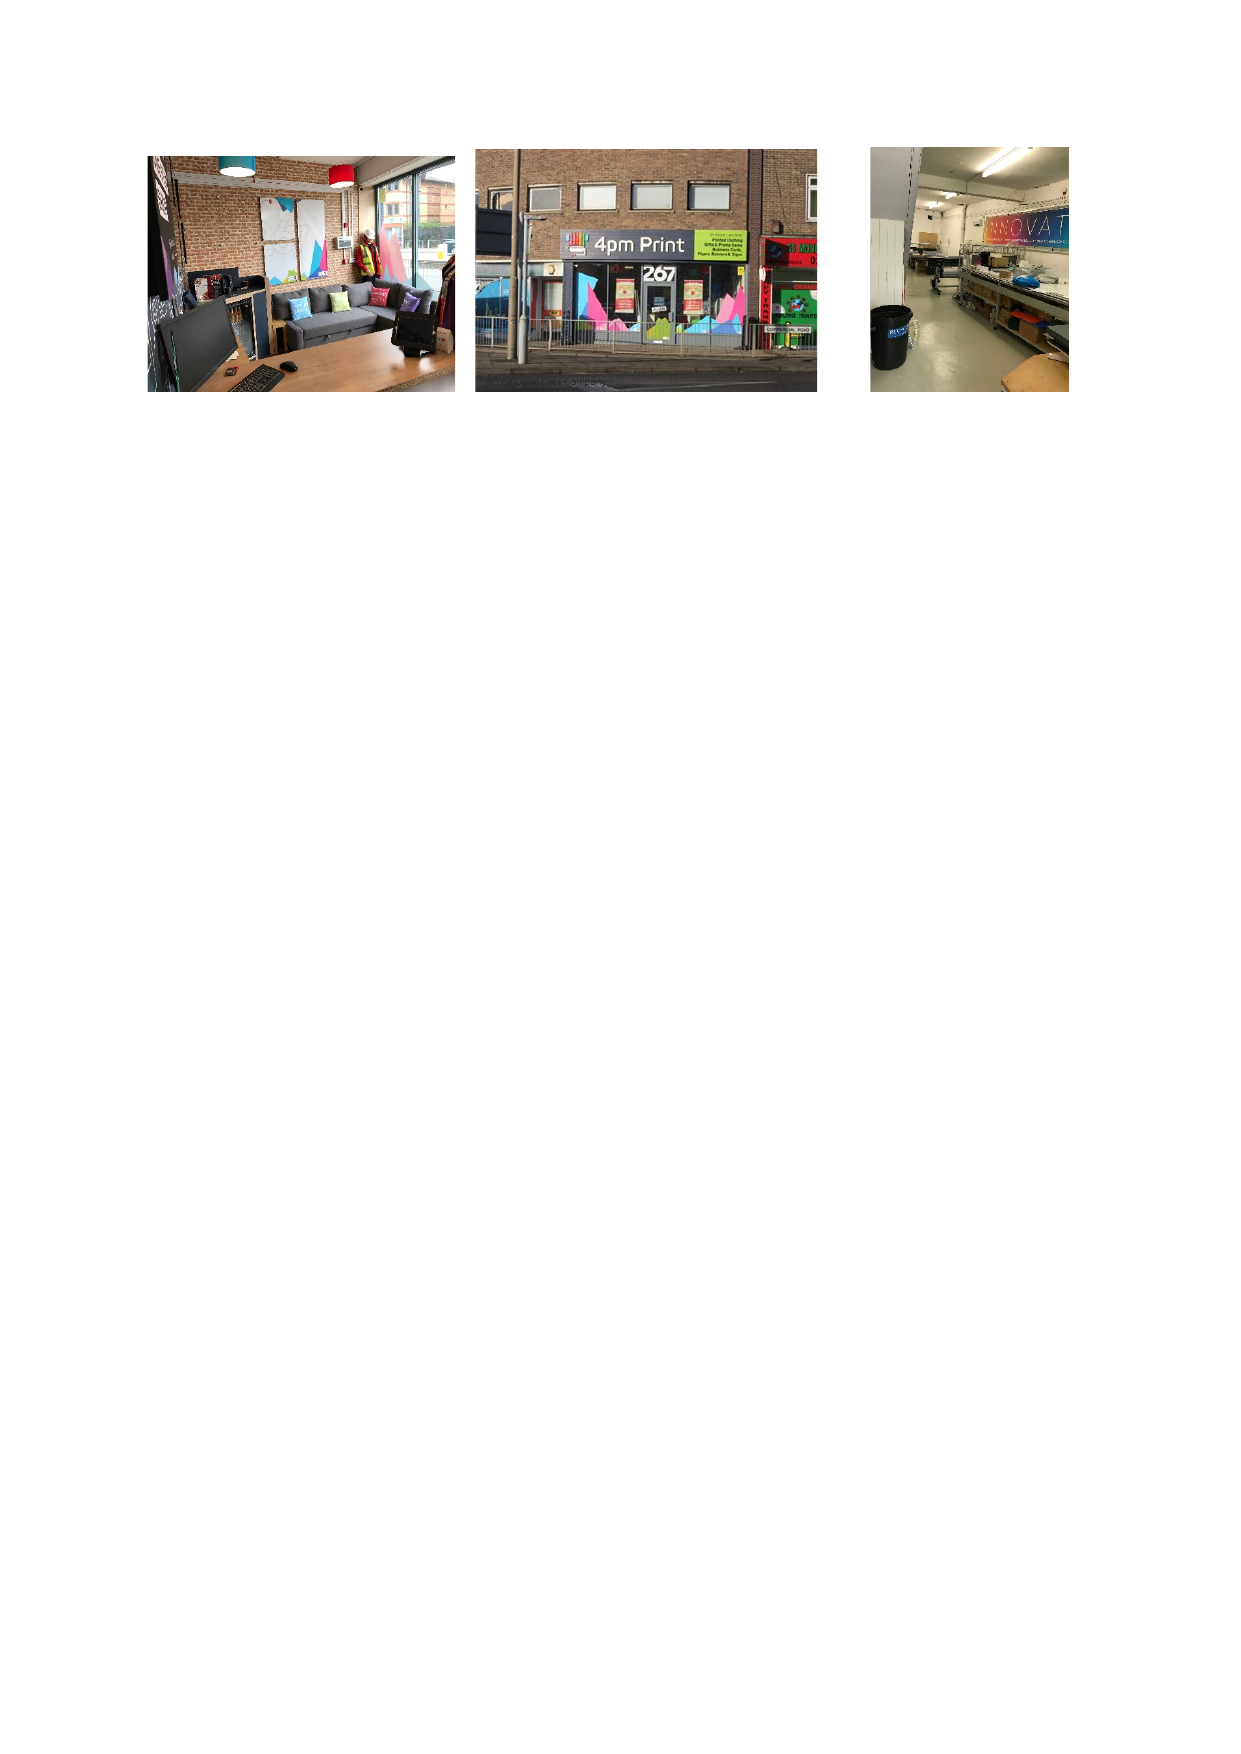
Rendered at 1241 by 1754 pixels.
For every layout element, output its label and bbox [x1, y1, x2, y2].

picture [870, 147, 1069, 392]
picture [147, 156, 456, 392]
picture [475, 149, 818, 392]
